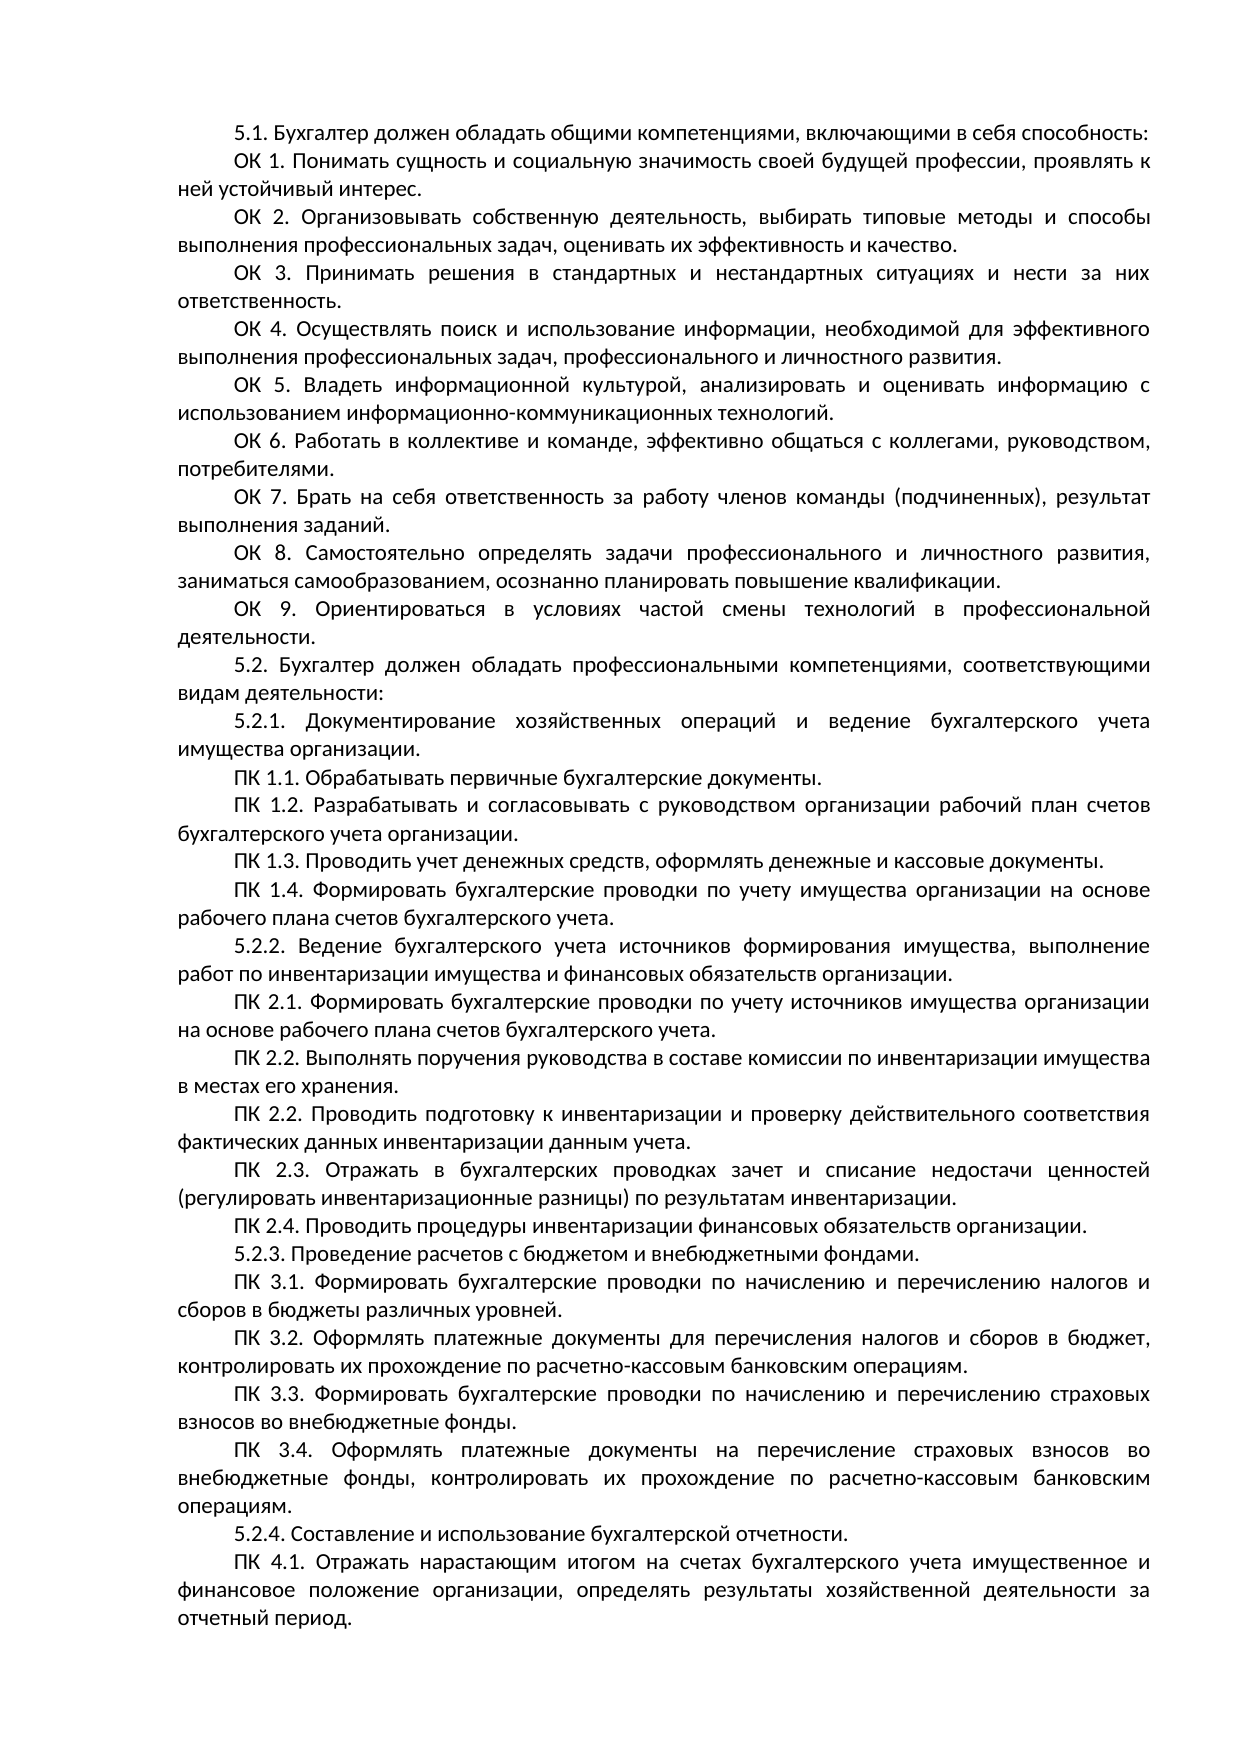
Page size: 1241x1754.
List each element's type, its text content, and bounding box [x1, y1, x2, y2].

text ОК 4. Осуществлять поиск и использование информации, необходимой для эффективного выполнения профессиональных задач, профессионального и личностного развития. [177, 314, 1152, 370]
text ПК 2.2. Проводить подготовку к инвентаризации и проверку действительного соответствия фактических данных инвентаризации данным учета. [177, 1099, 1152, 1155]
text ПК 4.1. Отражать нарастающим итогом на счетах бухгалтерского учета имущественное и финансовое положение организации, определять результаты хозяйственной деятельности за отчетный период. [177, 1547, 1152, 1631]
text ОК 1. Понимать сущность и социальную значимость своей будущей профессии, проявлять к ней устойчивый интерес. [177, 146, 1152, 202]
text ПК 2.1. Формировать бухгалтерские проводки по учету источников имущества организации на основе рабочего плана счетов бухгалтерского учета. [177, 987, 1152, 1043]
text 5.2.2. Ведение бухгалтерского учета источников формирования имущества, выполнение работ по инвентаризации имущества и финансовых обязательств организации. [177, 931, 1152, 987]
text ПК 1.1. Обрабатывать первичные бухгалтерские документы. [177, 763, 1152, 791]
text ПК 2.4. Проводить процедуры инвентаризации финансовых обязательств организации. [177, 1211, 1152, 1239]
text 5.1. Бухгалтер должен обладать общими компетенциями, включающими в себя способность: [177, 118, 1152, 146]
text ПК 1.4. Формировать бухгалтерские проводки по учету имущества организации на основе рабочего плана счетов бухгалтерского учета. [177, 875, 1152, 931]
text ПК 3.1. Формировать бухгалтерские проводки по начислению и перечислению налогов и сборов в бюджеты различных уровней. [177, 1267, 1152, 1323]
text ПК 3.2. Оформлять платежные документы для перечисления налогов и сборов в бюджет, контролировать их прохождение по расчетно-кассовым банковским операциям. [177, 1323, 1152, 1379]
text ПК 1.3. Проводить учет денежных средств, оформлять денежные и кассовые документы. [177, 847, 1152, 875]
text ОК 7. Брать на себя ответственность за работу членов команды (подчиненных), результат выполнения заданий. [177, 482, 1152, 538]
text ОК 2. Организовывать собственную деятельность, выбирать типовые методы и способы выполнения профессиональных задач, оценивать их эффективность и качество. [177, 202, 1152, 258]
text ОК 6. Работать в коллективе и команде, эффективно общаться с коллегами, руководством, потребителями. [177, 426, 1152, 482]
text 5.2.3. Проведение расчетов с бюджетом и внебюджетными фондами. [177, 1239, 1152, 1267]
text ОК 9. Ориентироваться в условиях частой смены технологий в профессиональной деятельности. [177, 594, 1152, 651]
text ПК 1.2. Разрабатывать и согласовывать с руководством организации рабочий план счетов бухгалтерского учета организации. [177, 791, 1152, 847]
text ПК 3.4. Оформлять платежные документы на перечисление страховых взносов во внебюджетные фонды, контролировать их прохождение по расчетно-кассовым банковским операциям. [177, 1435, 1152, 1519]
text ПК 2.2. Выполнять поручения руководства в составе комиссии по инвентаризации имущества в местах его хранения. [177, 1043, 1152, 1099]
text ОК 8. Самостоятельно определять задачи профессионального и личностного развития, заниматься самообразованием, осознанно планировать повышение квалификации. [177, 538, 1152, 594]
text ОК 3. Принимать решения в стандартных и нестандартных ситуациях и нести за них ответственность. [177, 258, 1152, 314]
text 5.2.4. Составление и использование бухгалтерской отчетности. [177, 1519, 1152, 1547]
text ПК 2.3. Отражать в бухгалтерских проводках зачет и списание недостачи ценностей (регулировать инвентаризационные разницы) по результатам инвентаризации. [177, 1155, 1152, 1211]
text 5.2. Бухгалтер должен обладать профессиональными компетенциями, соответствующими видам деятельности: [177, 651, 1152, 707]
text ОК 5. Владеть информационной культурой, анализировать и оценивать информацию с использованием информационно-коммуникационных технологий. [177, 370, 1152, 426]
text ПК 3.3. Формировать бухгалтерские проводки по начислению и перечислению страховых взносов во внебюджетные фонды. [177, 1379, 1152, 1435]
text 5.2.1. Документирование хозяйственных операций и ведение бухгалтерского учета имущества организации. [177, 707, 1152, 763]
